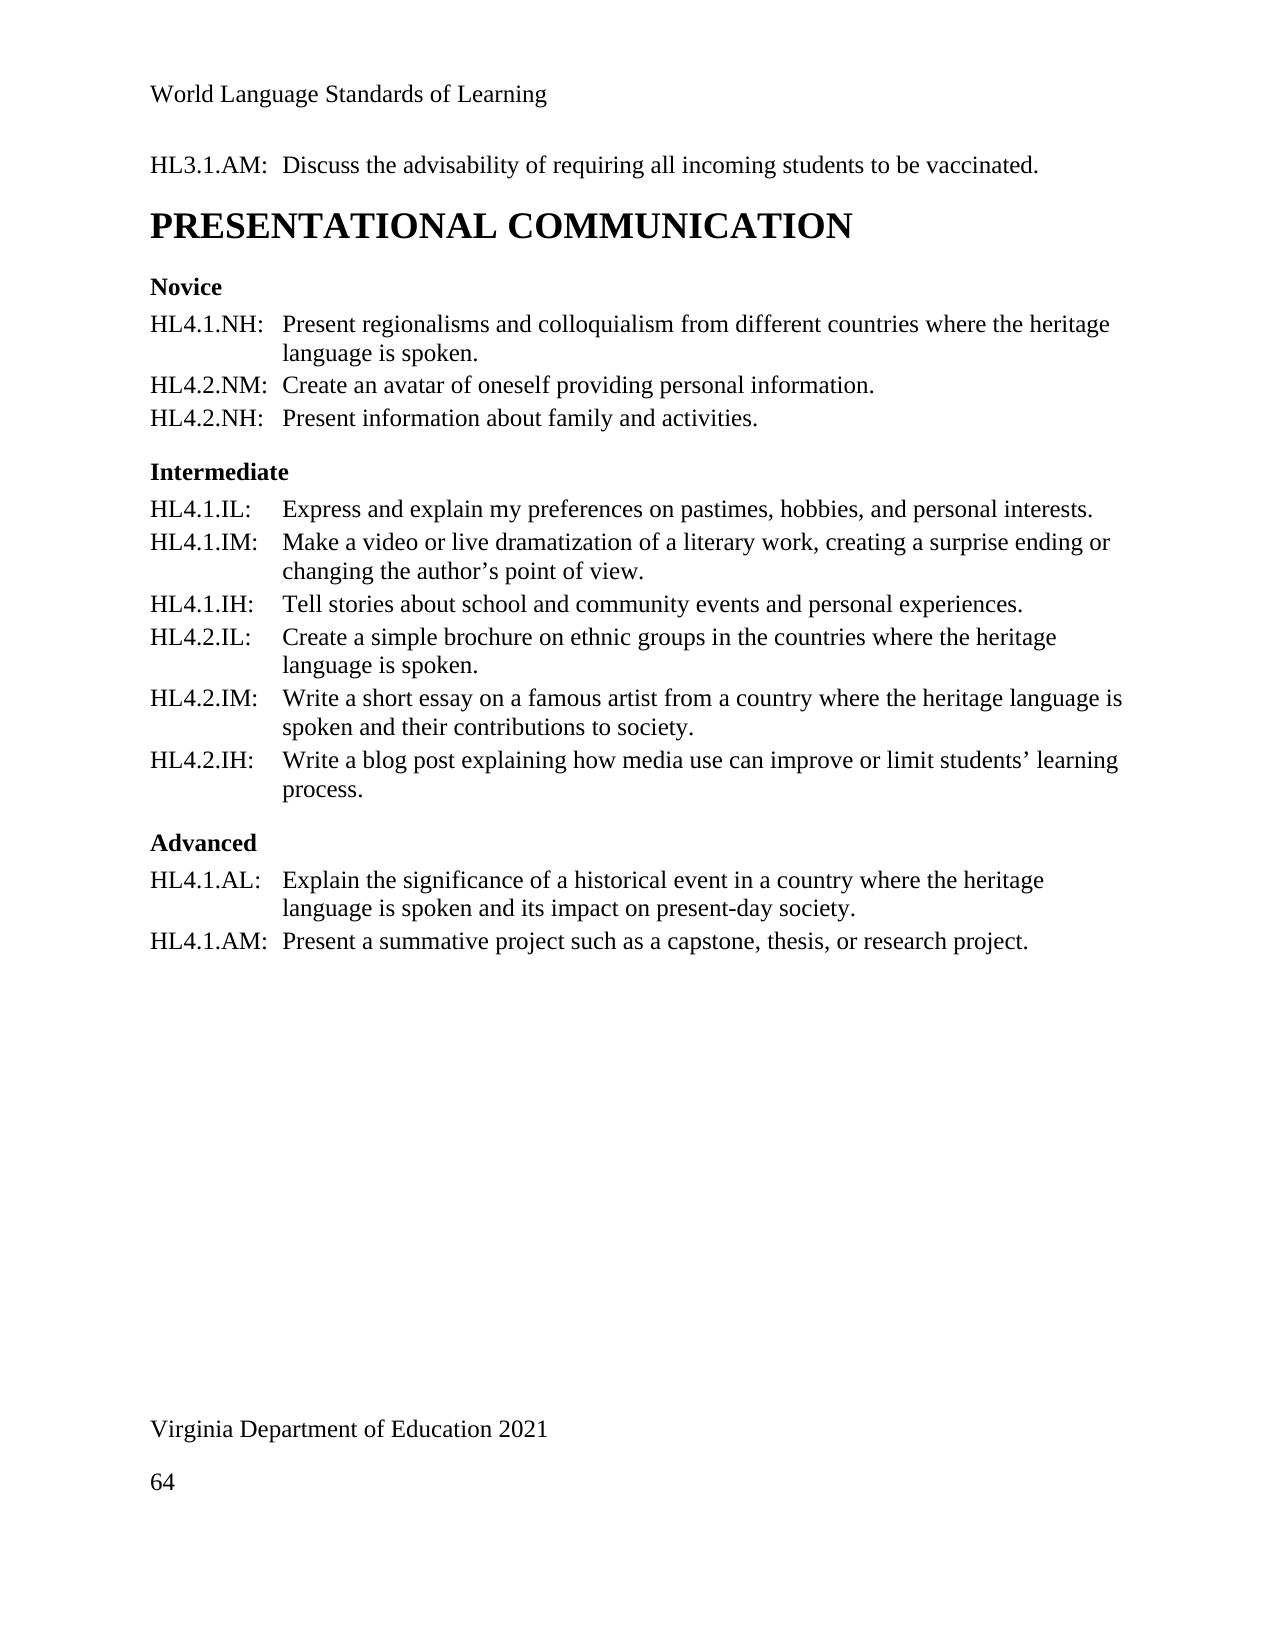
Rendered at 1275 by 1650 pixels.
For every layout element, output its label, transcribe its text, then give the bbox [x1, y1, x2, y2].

subtitle Presentational Communication [150, 204, 1125, 247]
text Novice [150, 272, 1125, 301]
text HL4.1.NH: Present regionalisms and colloquialism from different countries where the heritage language is spoken. [150, 309, 1125, 366]
text Intermediate [150, 457, 1125, 486]
text HL4.1.AM: Present a summative project such as a capstone, thesis, or research project. [150, 926, 1125, 955]
text HL4.1.IH: Tell stories about school and community events and personal experiences. [150, 589, 1125, 618]
text HL4.2.NH: Present information about family and activities. [150, 403, 1125, 432]
text HL3.1.AM: Discuss the advisability of requiring all incoming students to be vaccinated. [150, 150, 1125, 179]
text HL4.2.IM: Write a short essay on a famous artist from a country where the heritage language is spoken and their contributions to society. [150, 683, 1125, 741]
text HL4.2.IH: Write a blog post explaining how media use can improve or limit students’ learning process. [150, 745, 1125, 803]
text HL4.1.IL: Express and explain my preferences on pastimes, hobbies, and personal interests. [150, 494, 1125, 523]
text HL4.2.IL: Create a simple brochure on ethnic groups in the countries where the heritage language is spoken. [150, 622, 1125, 679]
text HL4.1.AL: Explain the significance of a historical event in a country where the heritage language is spoken and its impact on present-day society. [150, 865, 1125, 922]
text Advanced [150, 828, 1125, 856]
text HL4.1.IM: Make a video or live dramatization of a literary work, creating a surprise ending or changing the author’s point of view. [150, 527, 1125, 585]
text HL4.2.NM: Create an avatar of oneself providing personal information. [150, 371, 1125, 399]
